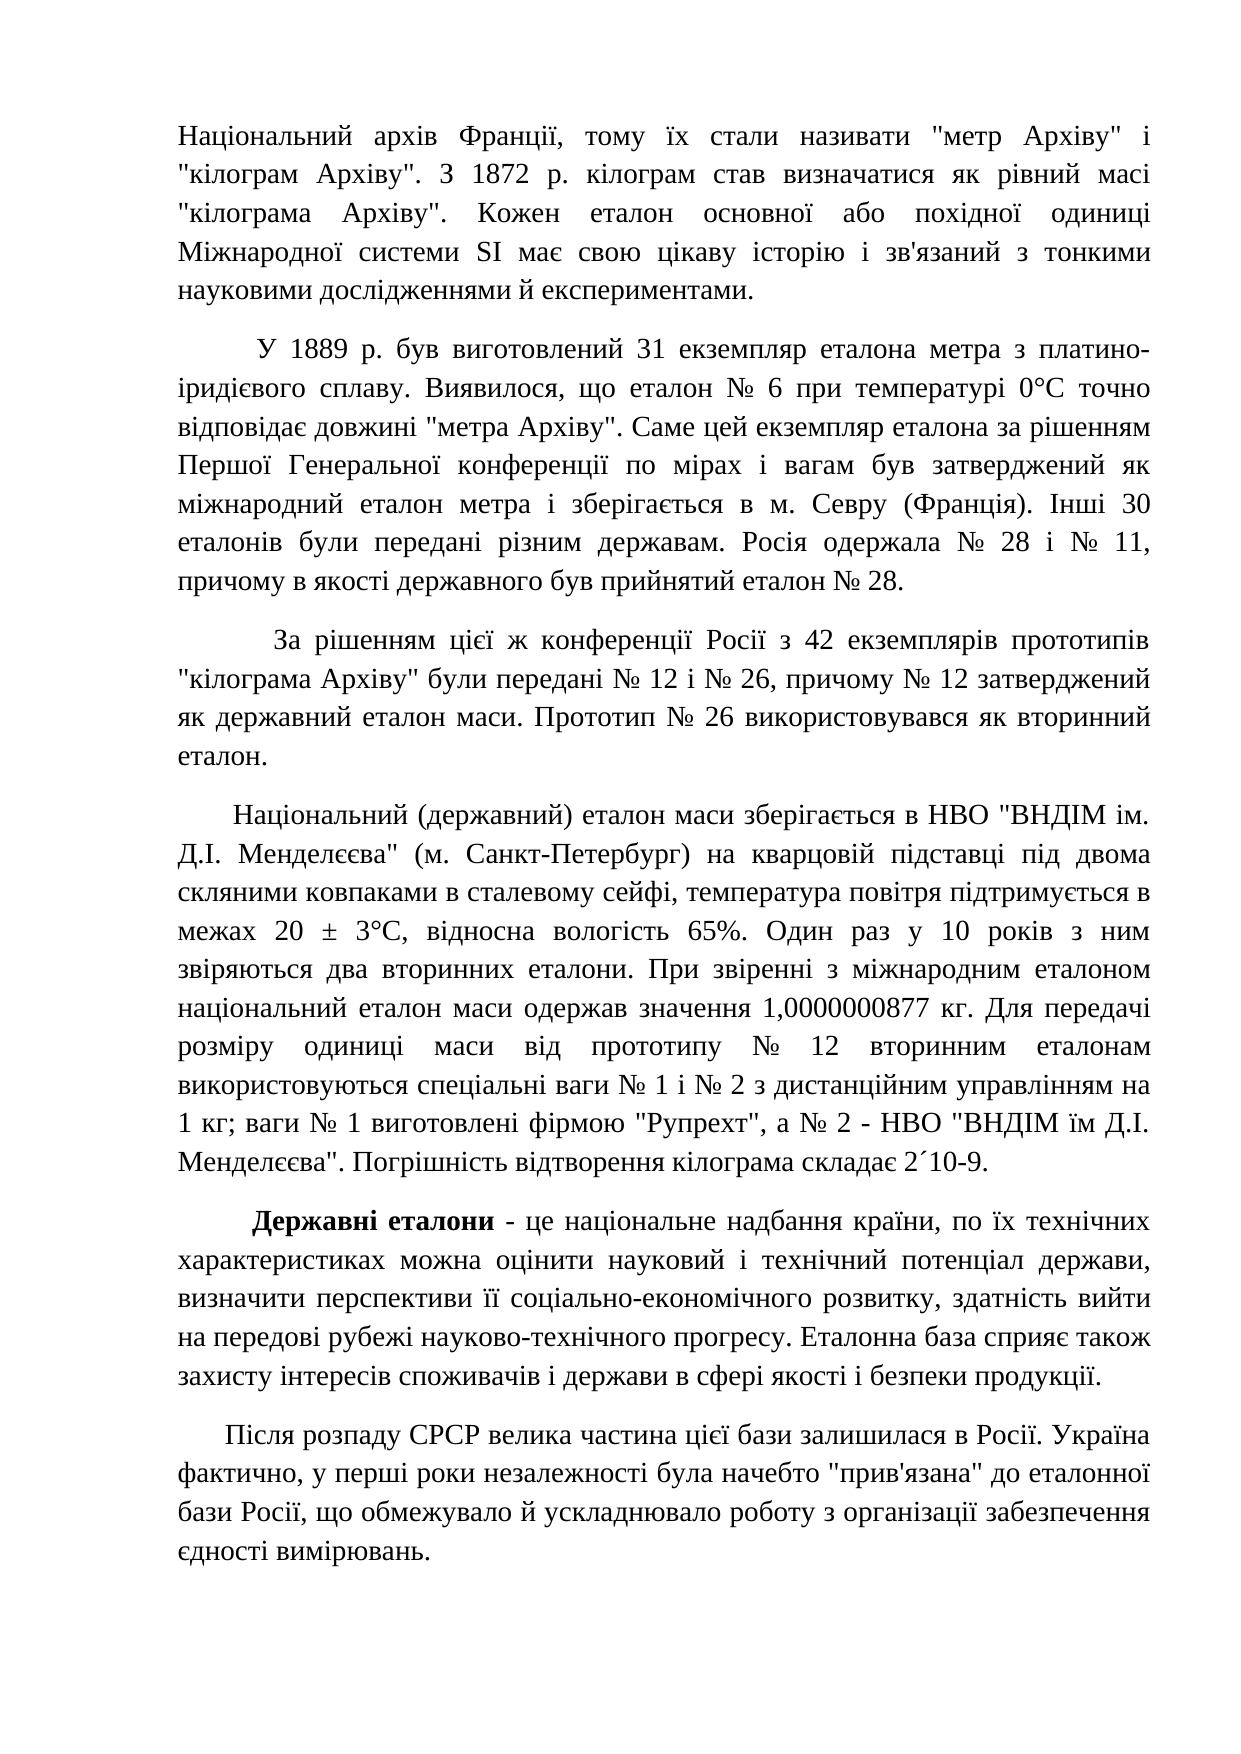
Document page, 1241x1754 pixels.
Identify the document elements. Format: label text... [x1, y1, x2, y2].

text Національний (державний) еталон маси зберігається в НВО "ВНДІМ ім. Д.І. Менделєєва" (м. Санкт-Петербург) на кварцовій підставці під двома скляними ковпаками в сталевому сейфі, температура повітря підтримується в межах 20 ± 3°С, відносна вологість 65%. Один раз у 10 років з ним звіряються два вторинних еталони. При звіренні з міжнародним еталоном національний еталон маси одержав значення 1,0000000877 кг. Для передачі розміру одиниці маси від прототипу № 12 вторинним еталонам використовуються спеціальні ваги № 1 і № 2 з дистанційним управлінням на 1 кг; ваги № 1 виготовлені фірмою "Рупрехт", а № 2 - НВО "ВНДІМ їм Д.І. Менделєєва". Погрішність відтворення кілограма складає 2´10-9. [177, 797, 1152, 1178]
text У 1889 р. був виготовлений 31 екземпляр еталона метра з платино-іридієвого сплаву. Виявилося, що еталон № 6 при температурі 0°С точно відповідає довжині "метра Архіву". Саме цей екземпляр еталона за рішенням Першої Генеральної конференції по мірах і вагам був затверджений як міжнародний еталон метра і зберігається в м. Севру (Франція). Інші 30 еталонів були передані різним державам. Росія одержала № 28 і № 11, причому в якості державного був прийнятий еталон № 28. [177, 332, 1152, 596]
text Державні еталони - це національне надбання країни, по їх технічних характеристиках можна оцінити науковий і технічний потенціал держави, визначити перспективи її соціально-економічного розвитку, здатність вийти на передові рубежі науково-технічного прогресу. Еталонна база сприяє також захисту інтересів споживачів і держави в сфері якості і безпеки продукції. [177, 1203, 1152, 1391]
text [177, 118, 1152, 306]
text За рішенням цієї ж конференції Росії з 42 екземплярів прототипів "кілограма Архіву" були передані № 12 і № 26, причому № 12 затверджений як державний еталон маси. Прототип № 26 використовувався як вторинний еталон. [177, 622, 1152, 771]
text Після розпаду СРСР велика частина цієї бази залишилася в Росії. Україна фактично, у перші роки незалежності була начебто "прив'язана" до еталонної бази Росії, що обмежувало й ускладнювало роботу з організації забезпечення єдності вимірювань. [177, 1417, 1152, 1566]
